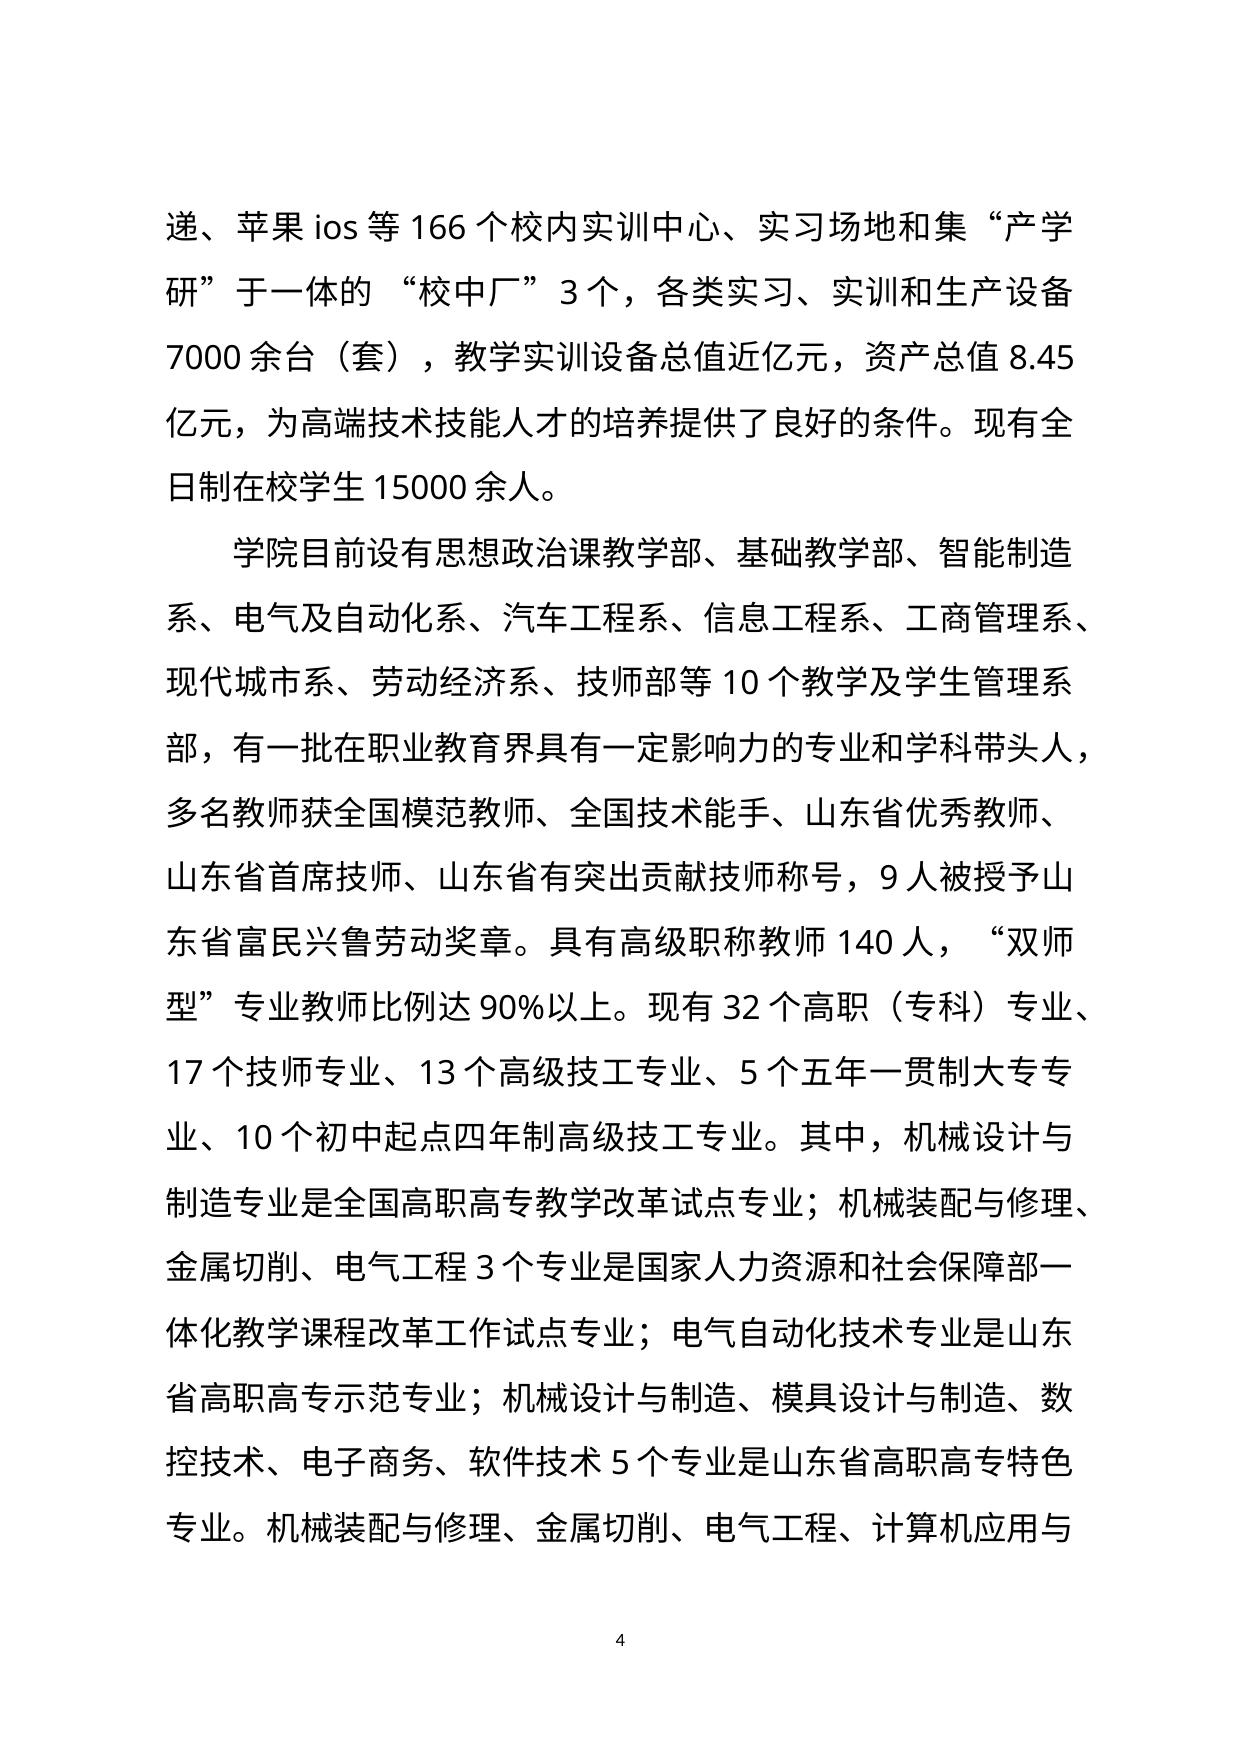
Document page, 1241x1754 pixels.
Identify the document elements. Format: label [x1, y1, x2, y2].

text [165, 518, 1075, 1558]
text [165, 193, 1075, 518]
